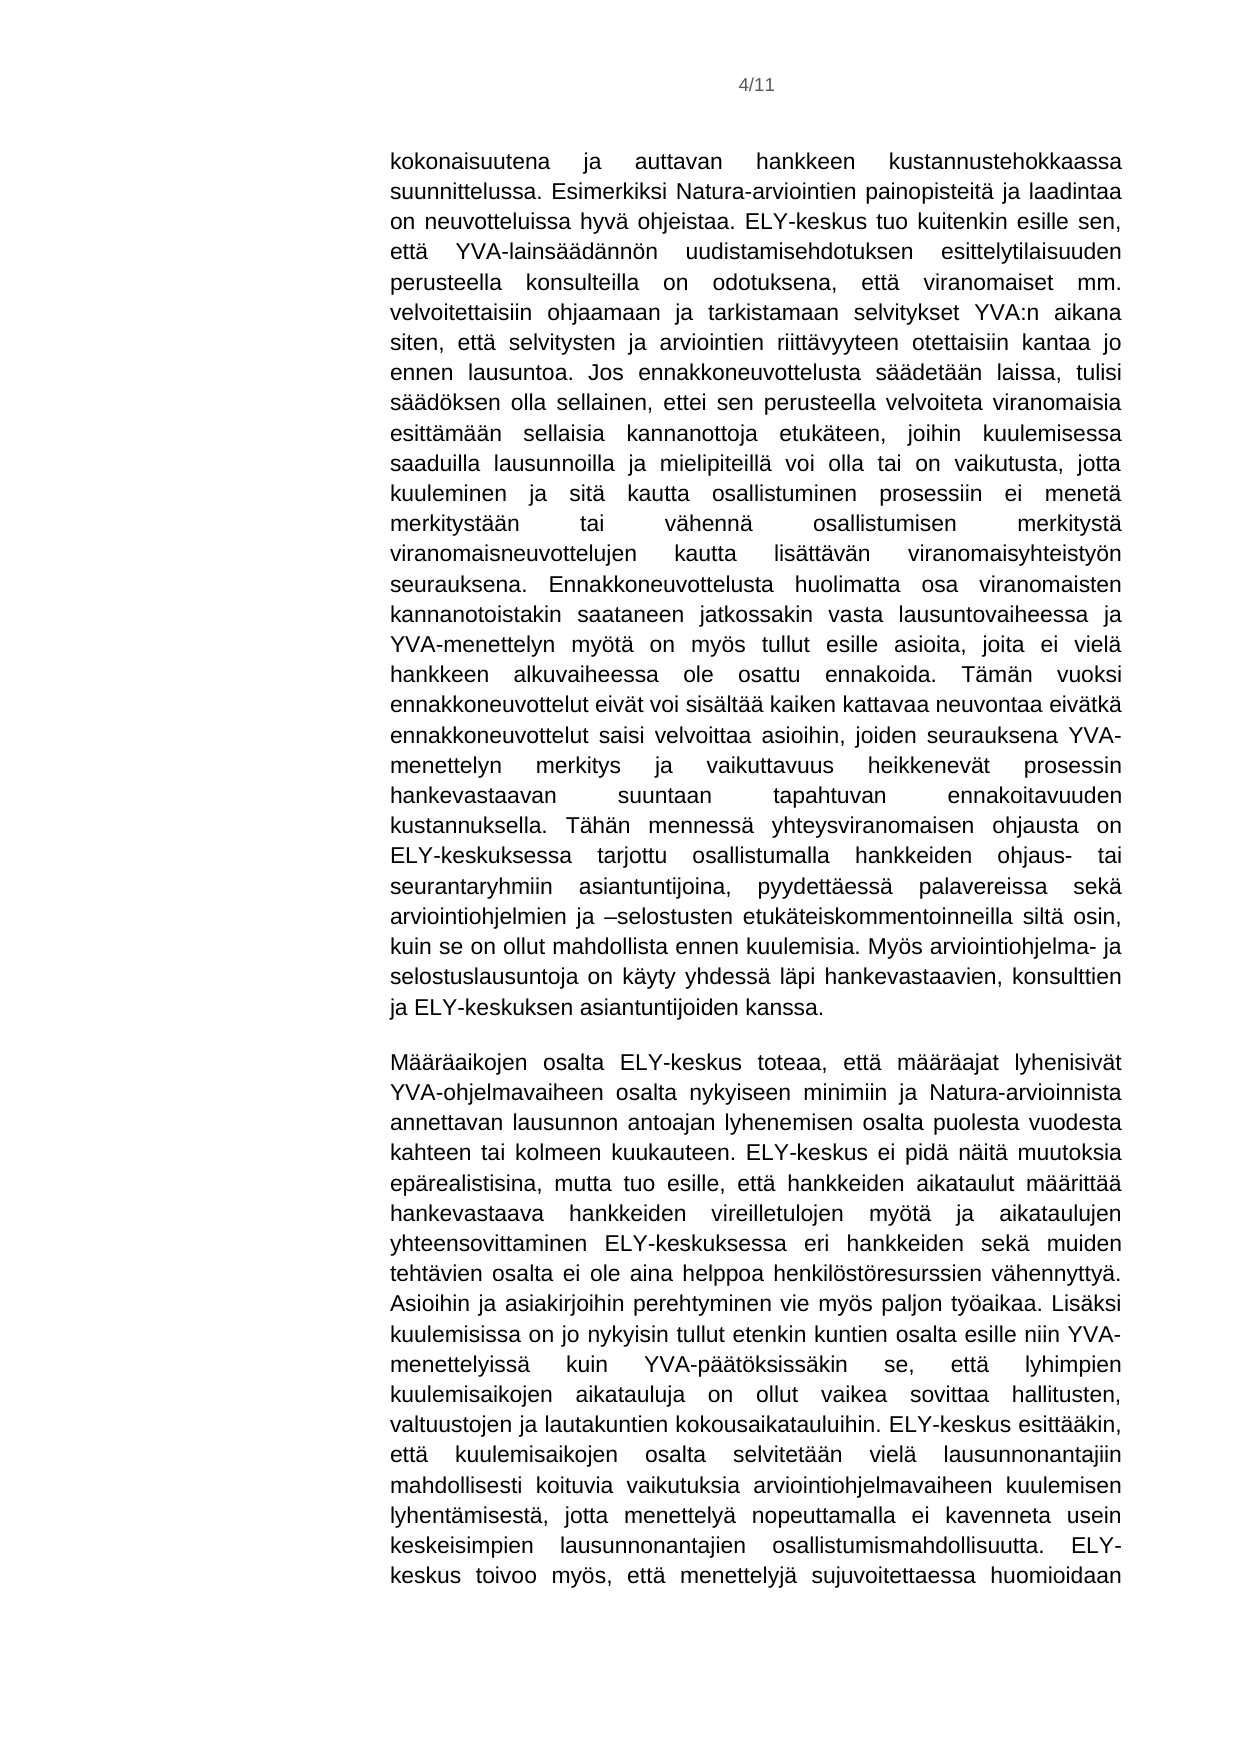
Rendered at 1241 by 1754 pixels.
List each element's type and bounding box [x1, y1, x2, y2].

text [390, 1049, 1122, 1589]
text [390, 148, 1122, 1020]
